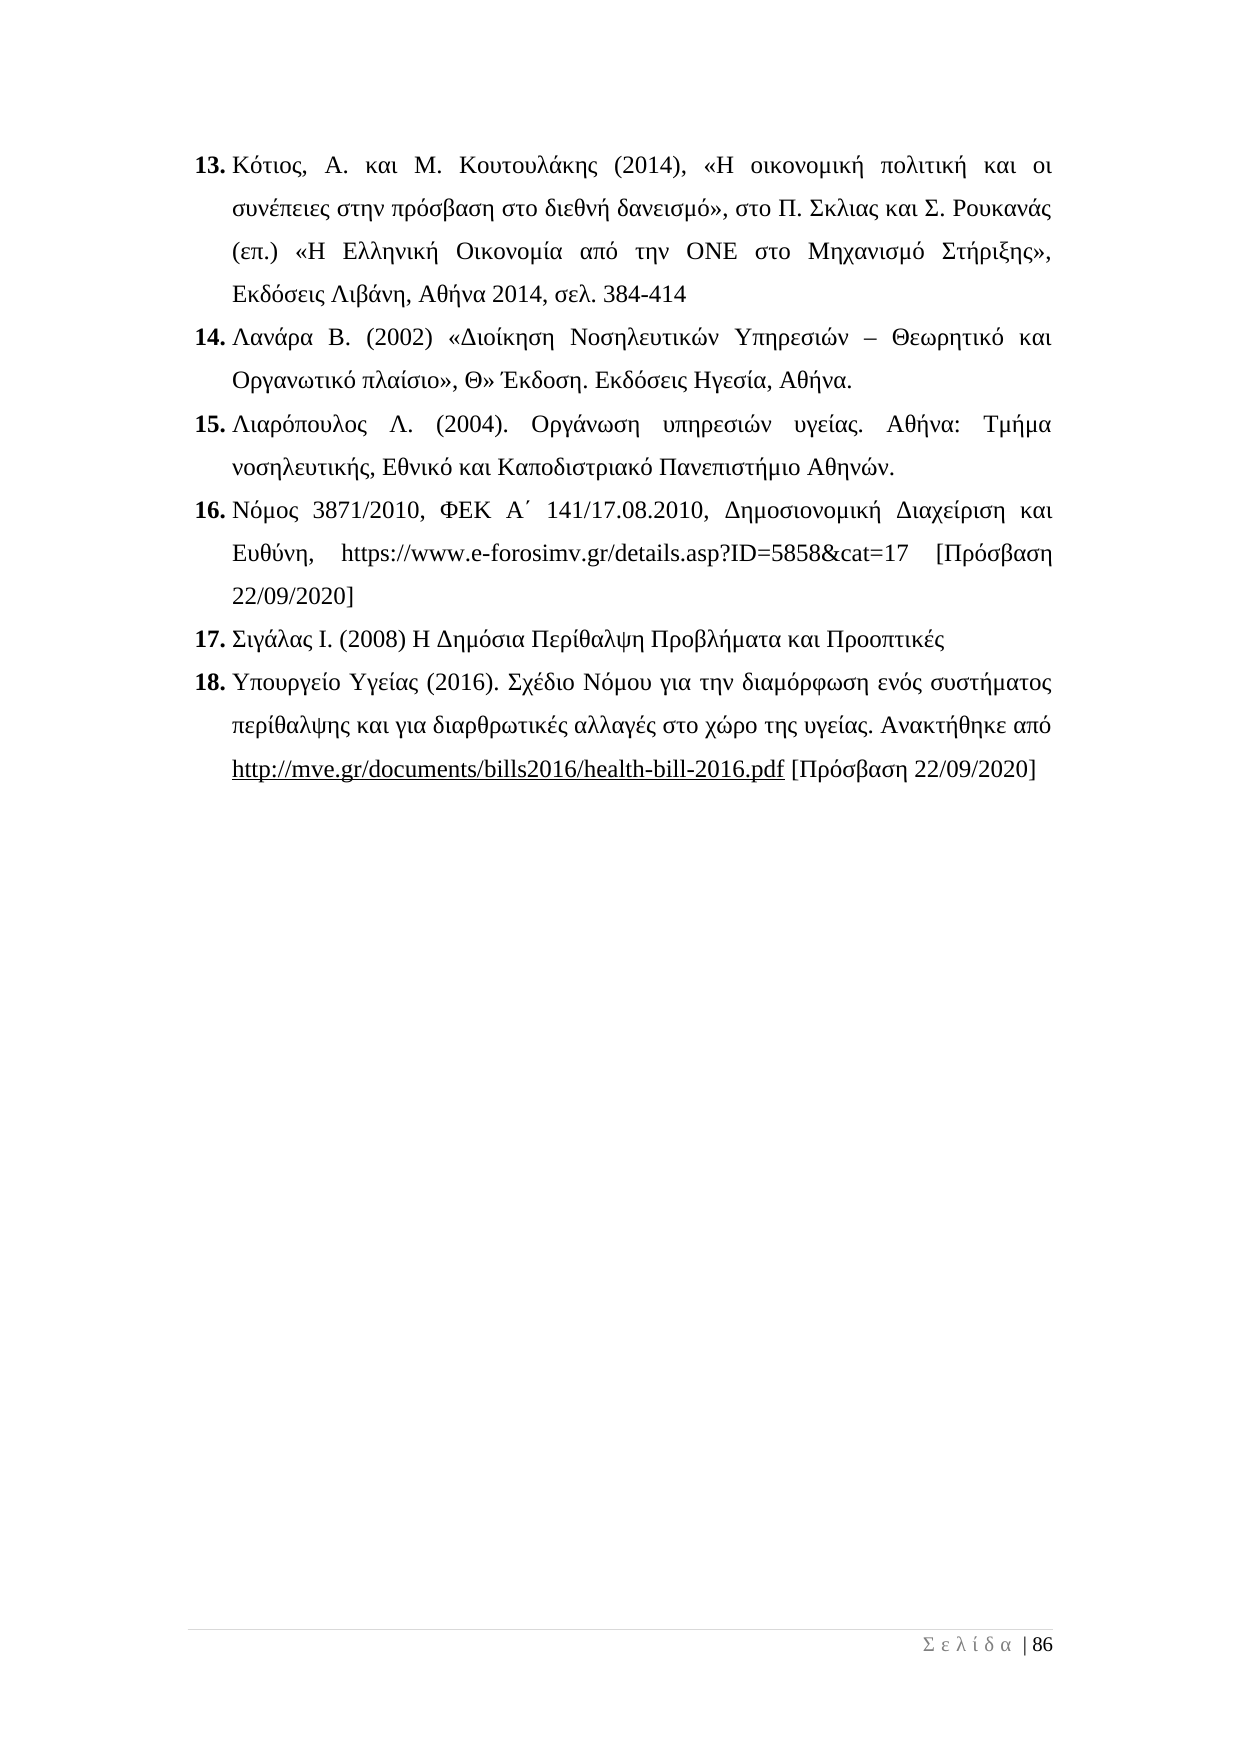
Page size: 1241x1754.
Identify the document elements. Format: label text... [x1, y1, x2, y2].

list Νόμος 3871/2010, ΦΕΚ Α΄ 141/17.08.2010, Δημοσιονομική Διαχείριση και Ευθύνη, https://www.e-forosimv.gr/details.asp?ID=5858&cat=17 [Πρόσβαση 22/09/2020] [194, 495, 1053, 610]
list Υπουργείο Υγείας (2016). Σχέδιο Νόμου για την διαμόρφωση ενός συστήματος περίθαλψης και για διαρθρωτικές αλλαγές στο χώρο της υγείας. Ανακτήθηκε από http://mve.gr/documents/bills2016/health-bill-2016.pdf [Πρόσβαση 22/09/2020] [194, 667, 1053, 782]
list Λιαρόπουλος Λ. (2004). Οργάνωση υπηρεσιών υγείας. Αθήνα: Τμήμα νοσηλευτικής, Εθνικό και Καποδιστριακό Πανεπιστήμιο Αθηνών. [194, 409, 1053, 481]
list Σιγάλας Ι. (2008) Η Δημόσια Περίθαλψη Προβλήματα και Προοπτικές [194, 624, 1053, 653]
list Λανάρα Β. (2002) «Διοίκηση Νοσηλευτικών Υπηρεσιών – Θεωρητικό και Οργανωτικό πλαίσιο», Θ» Έκδοση. Εκδόσεις Ηγεσία, Αθήνα. [194, 322, 1053, 394]
list Κότιος, Α. και Μ. Κουτουλάκης (2014), «Η οικονομική πολιτική και οι συνέπειες στην πρόσβαση στο διεθνή δανεισμό», στο Π. Σκλιας και Σ. Ρουκανάς (επ.) «Η Ελληνική Οικονομία από την ΟΝΕ στο Μηχανισμό Στήριξης», Εκδόσεις Λιβάνη, Αθήνα 2014, σελ. 384-414 [194, 150, 1053, 308]
